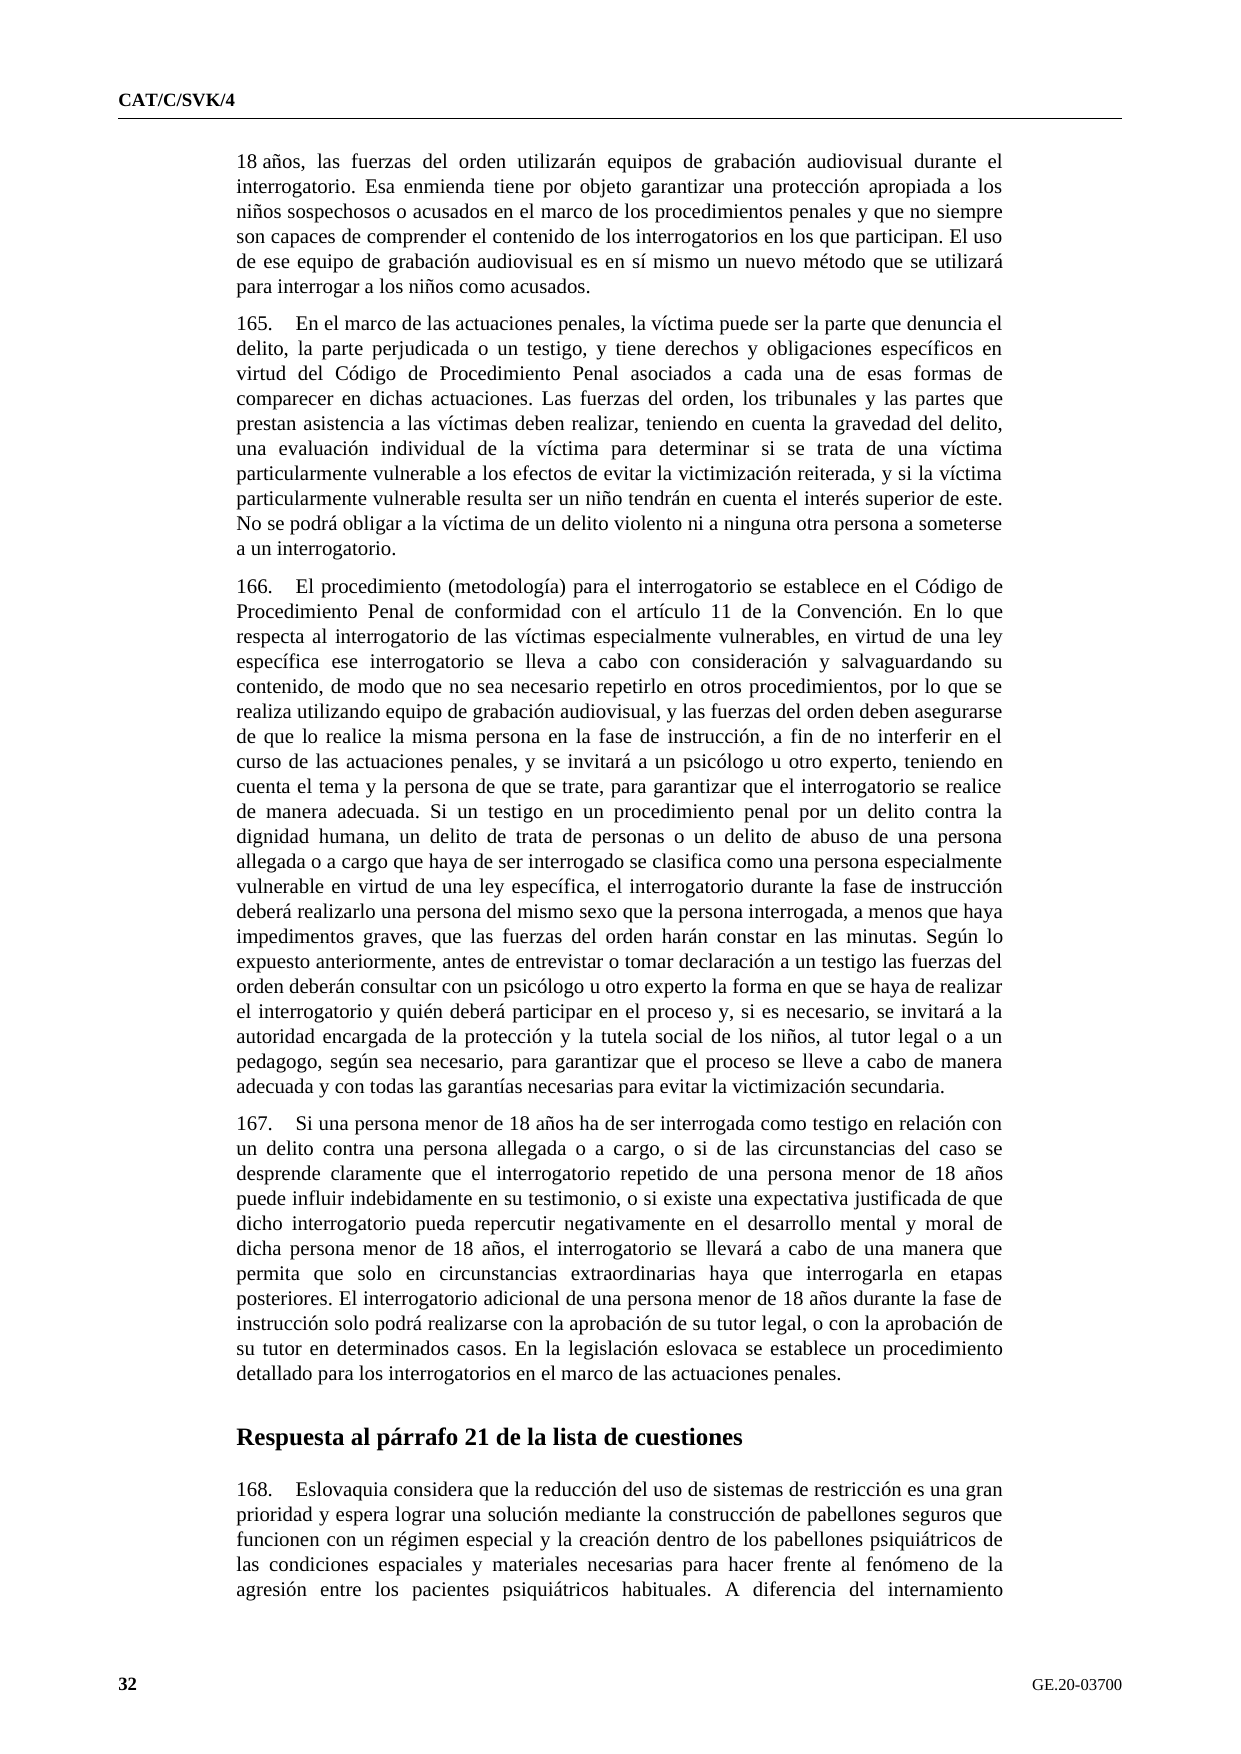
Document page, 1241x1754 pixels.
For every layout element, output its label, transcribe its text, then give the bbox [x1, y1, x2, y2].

text 167. Si una persona menor de 18 años ha de ser interrogada como testigo en relación con un delito contra una persona allegada o a cargo, o si de las circunstancias del caso se desprende claramente que el interrogatorio repetido de una persona menor de 18 años puede influir indebidamente en su testimonio, o si existe una expectativa justificada de que dicho interrogatorio pueda repercutir negativamente en el desarrollo mental y moral de dicha persona menor de 18 años, el interrogatorio se llevará a cabo de una manera que permita que solo en circunstancias extraordinarias haya que interrogarla en etapas posteriores. El interrogatorio adicional de una persona menor de 18 años durante la fase de instrucción solo podrá realizarse con la aprobación de su tutor legal, o con la aprobación de su tutor en determinados casos. En la legislación eslovaca se establece un procedimiento detallado para los interrogatorios en el marco de las actuaciones penales. [236, 1110, 1004, 1385]
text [236, 148, 1004, 298]
text 166. El procedimiento (metodología) para el interrogatorio se establece en el Código de Procedimiento Penal de conformidad con el artículo 11 de la Convención. En lo que respecta al interrogatorio de las víctimas especialmente vulnerables, en virtud de una ley específica ese interrogatorio se lleva a cabo con consideración y salvaguardando su contenido, de modo que no sea necesario repetirlo en otros procedimientos, por lo que se realiza utilizando equipo de grabación audiovisual, y las fuerzas del orden deben asegurarse de que lo realice la misma persona en la fase de instrucción, a fin de no interferir en el curso de las actuaciones penales, y se invitará a un psicólogo u otro experto, teniendo en cuenta el tema y la persona de que se trate, para garantizar que el interrogatorio se realice de manera adecuada. Si un testigo en un procedimiento penal por un delito contra la dignidad humana, un delito de trata de personas o un delito de abuso de una persona allegada o a cargo que haya de ser interrogado se clasifica como una persona especialmente vulnerable en virtud de una ley específica, el interrogatorio durante la fase de instrucción deberá realizarlo una persona del mismo sexo que la persona interrogada, a menos que haya impedimentos graves, que las fuerzas del orden harán constar en las minutas. Según lo expuesto anteriormente, antes de entrevistar o tomar declaración a un testigo las fuerzas del orden deberán consultar con un psicólogo u otro experto la forma en que se haya de realizar el interrogatorio y quién deberá participar en el proceso y, si es necesario, se invitará a la autoridad encargada de la protección y la tutela social de los niños, al tutor legal o a un pedagogo, según sea necesario, para garantizar que el proceso se lleve a cabo de manera adecuada y con todas las garantías necesarias para evitar la victimización secundaria. [236, 573, 1004, 1098]
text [236, 1476, 1004, 1601]
text 165. En el marco de las actuaciones penales, la víctima puede ser la parte que denuncia el delito, la parte perjudicada o un testigo, y tiene derechos y obligaciones específicos en virtud del Código de Procedimiento Penal asociados a cada una de esas formas de comparecer en dichas actuaciones. Las fuerzas del orden, los tribunales y las partes que prestan asistencia a las víctimas deben realizar, teniendo en cuenta la gravedad del delito, una evaluación individual de la víctima para determinar si se trata de una víctima particularmente vulnerable a los efectos de evitar la victimización reiterada, y si la víctima particularmente vulnerable resulta ser un niño tendrán en cuenta el interés superior de este. No se podrá obligar a la víctima de un delito violento ni a ninguna otra persona a someterse a un interrogatorio. [236, 310, 1004, 560]
text Respuesta al párrafo 21 de la lista de cuestiones [118, 1423, 1004, 1451]
